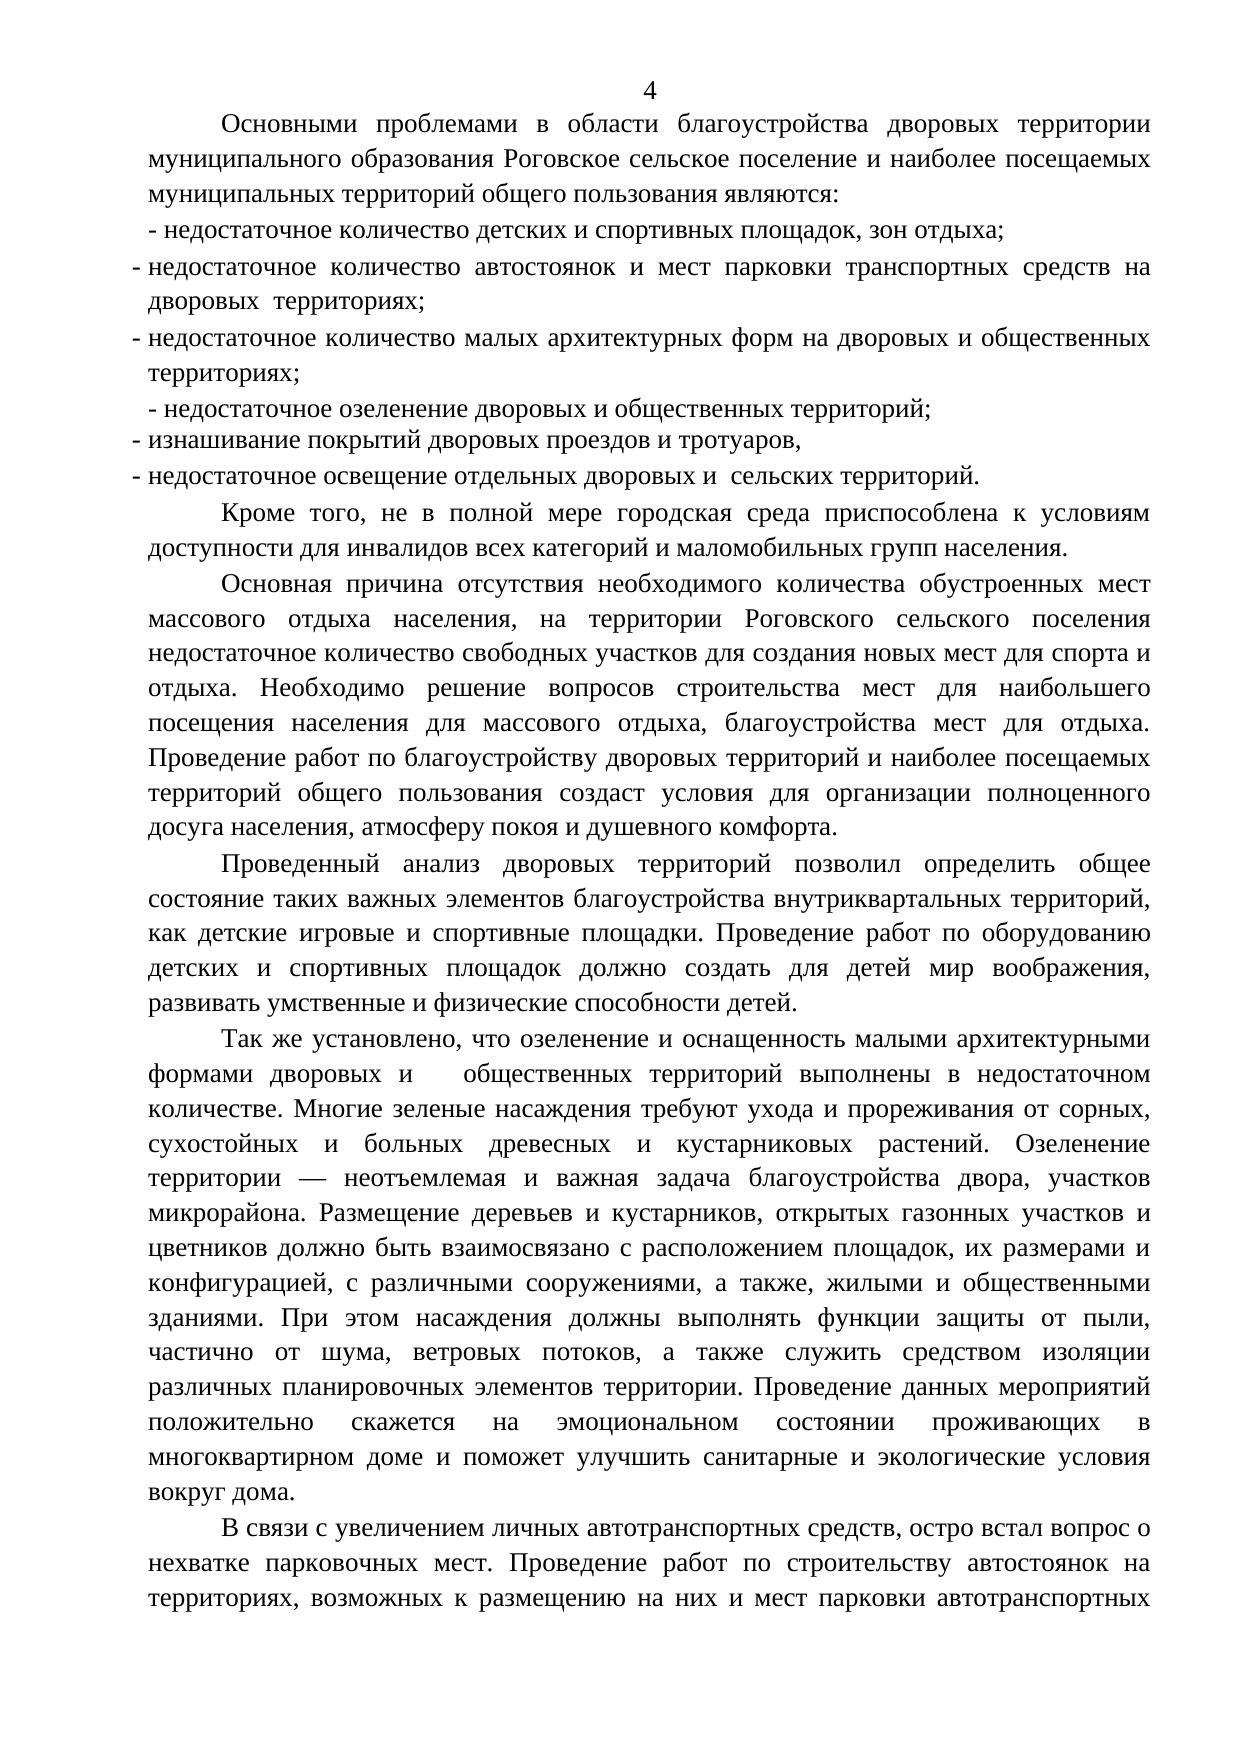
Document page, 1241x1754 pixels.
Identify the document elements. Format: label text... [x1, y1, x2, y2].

list недостаточное количество малых архитектурных форм на дворовых и общественных территориях; [132, 321, 1152, 387]
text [148, 1511, 1152, 1612]
list недостаточное освещение отдельных дворовых и сельских территорий. [132, 459, 1152, 491]
text Кроме того, не в полной мере городская среда приспособлена к условиям доступности для инвалидов всех категорий и маломобильных групп населения. [148, 496, 1152, 562]
text - недостаточное озеленение дворовых и общественных территорий; [148, 392, 1152, 423]
text Так же установлено, что озеленение и оснащенность малыми архитектурными формами дворовых и общественных территорий выполнены в недостаточном количестве. Многие зеленые насаждения требуют ухода и прореживания от сорных, сухостойных и больных древесных и кустарниковых растений. Озеленение территории — неотъемлемая и важная задача благоустройства двора, участков микрорайона. Размещение деревьев и кустарников, открытых газонных участков и цветников должно быть взаимосвязано с расположением площадок, их размерами и конфигурацией, с различными сооружениями, а также, жилыми и общественными зданиями. При этом насаждения должны выполнять функции защиты от пыли, частично от шума, ветровых потоков, а также служить средством изоляции различных планировочных элементов территории. Проведение данных мероприятий положительно скажется на эмоциональном состоянии проживающих в многоквартирном доме и поможет улучшить санитарные и экологические условия вокруг дома. [148, 1022, 1152, 1506]
text Основными проблемами в области благоустройства дворовых территории муниципального образования Роговское сельское поселение и наиболее посещаемых муниципальных территорий общего пользования являются: [148, 107, 1152, 208]
list изнашивание покрытий дворовых проездов и тротуаров, [132, 423, 1152, 454]
text Проведенный анализ дворовых территорий позволил определить общее состояние таких важных элементов благоустройства внутриквартальных территорий, как детские игровые и спортивные площадки. Проведение работ по оборудованию детских и спортивных площадок должно создать для детей мир воображения, развивать умственные и физические способности детей. [148, 847, 1152, 1017]
list недостаточное количество автостоянок и мест парковки транспортных средств на дворовых территориях; [132, 250, 1152, 316]
text - недостаточное количество детских и спортивных площадок, зон отдыха; [148, 213, 1152, 244]
text Основная причина отсутствия необходимого количества обустроенных мест массового отдыха населения, на территории Роговского сельского поселения недостаточное количество свободных участков для создания новых мест для спорта и отдыха. Необходимо решение вопросов строительства мест для наибольшего посещения населения для массового отдыха, благоустройства мест для отдыха. Проведение работ по благоустройству дворовых территорий и наиболее посещаемых территорий общего пользования создаст условия для организации полноценного досуга населения, атмосферу покоя и душевного комфорта. [148, 567, 1152, 842]
